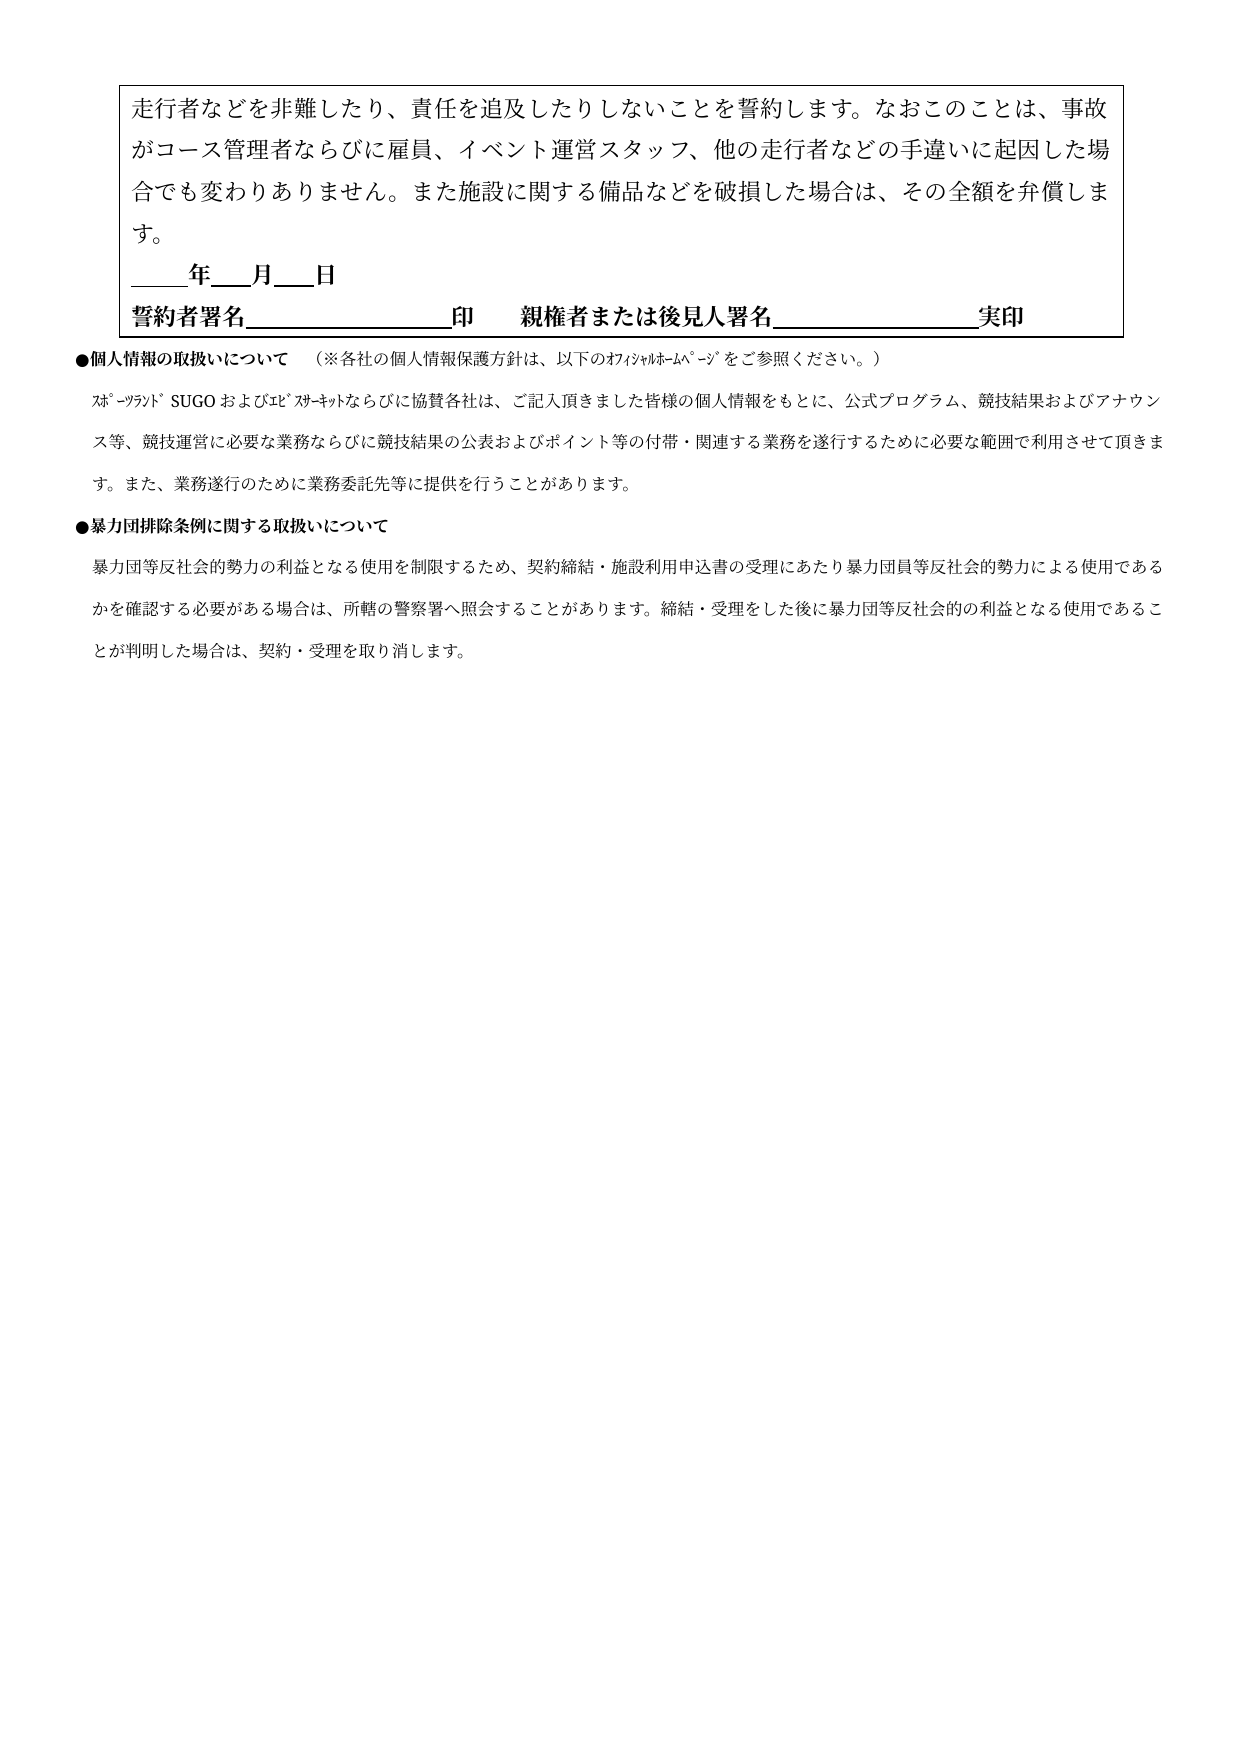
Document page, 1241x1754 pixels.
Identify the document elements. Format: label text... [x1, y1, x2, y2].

text 暴力団等反社会的勢力の利益となる使用を制限するため、契約締結・施設利用申込書の受理にあたり暴力団員等反社会的勢力による使用であるかを確認する必要がある場合は、所轄の警察署へ照会することがあります。締結・受理をした後に暴力団等反社会的の利益となる使用であることが判明した場合は、契約・受理を取り消します。 [75, 546, 1165, 671]
text ●暴力団排除条例に関する取扱いについて [75, 504, 1165, 546]
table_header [120, 86, 1123, 336]
text ｽﾎﾟｰﾂﾗﾝﾄﾞSUGOおよびｴﾋﾞｽｻｰｷｯﾄならびに協賛各社は、ご記入頂きました皆様の個人情報をもとに、公式プログラム、競技結果およびアナウンス等、競技運営に必要な業務ならびに競技結果の公表およびポイント等の付帯・関連する業務を遂行するために必要な範囲で利用させて頂きます。また、業務遂行のために業務委託先等に提供を行うことがあります。 [75, 379, 1165, 504]
text ●個人情報の取扱いについて （※各社の個人情報保護方針は、以下のｵﾌｨｼｬﾙﾎｰﾑﾍﾟｰｼﾞをご参照ください。） [75, 337, 1165, 379]
